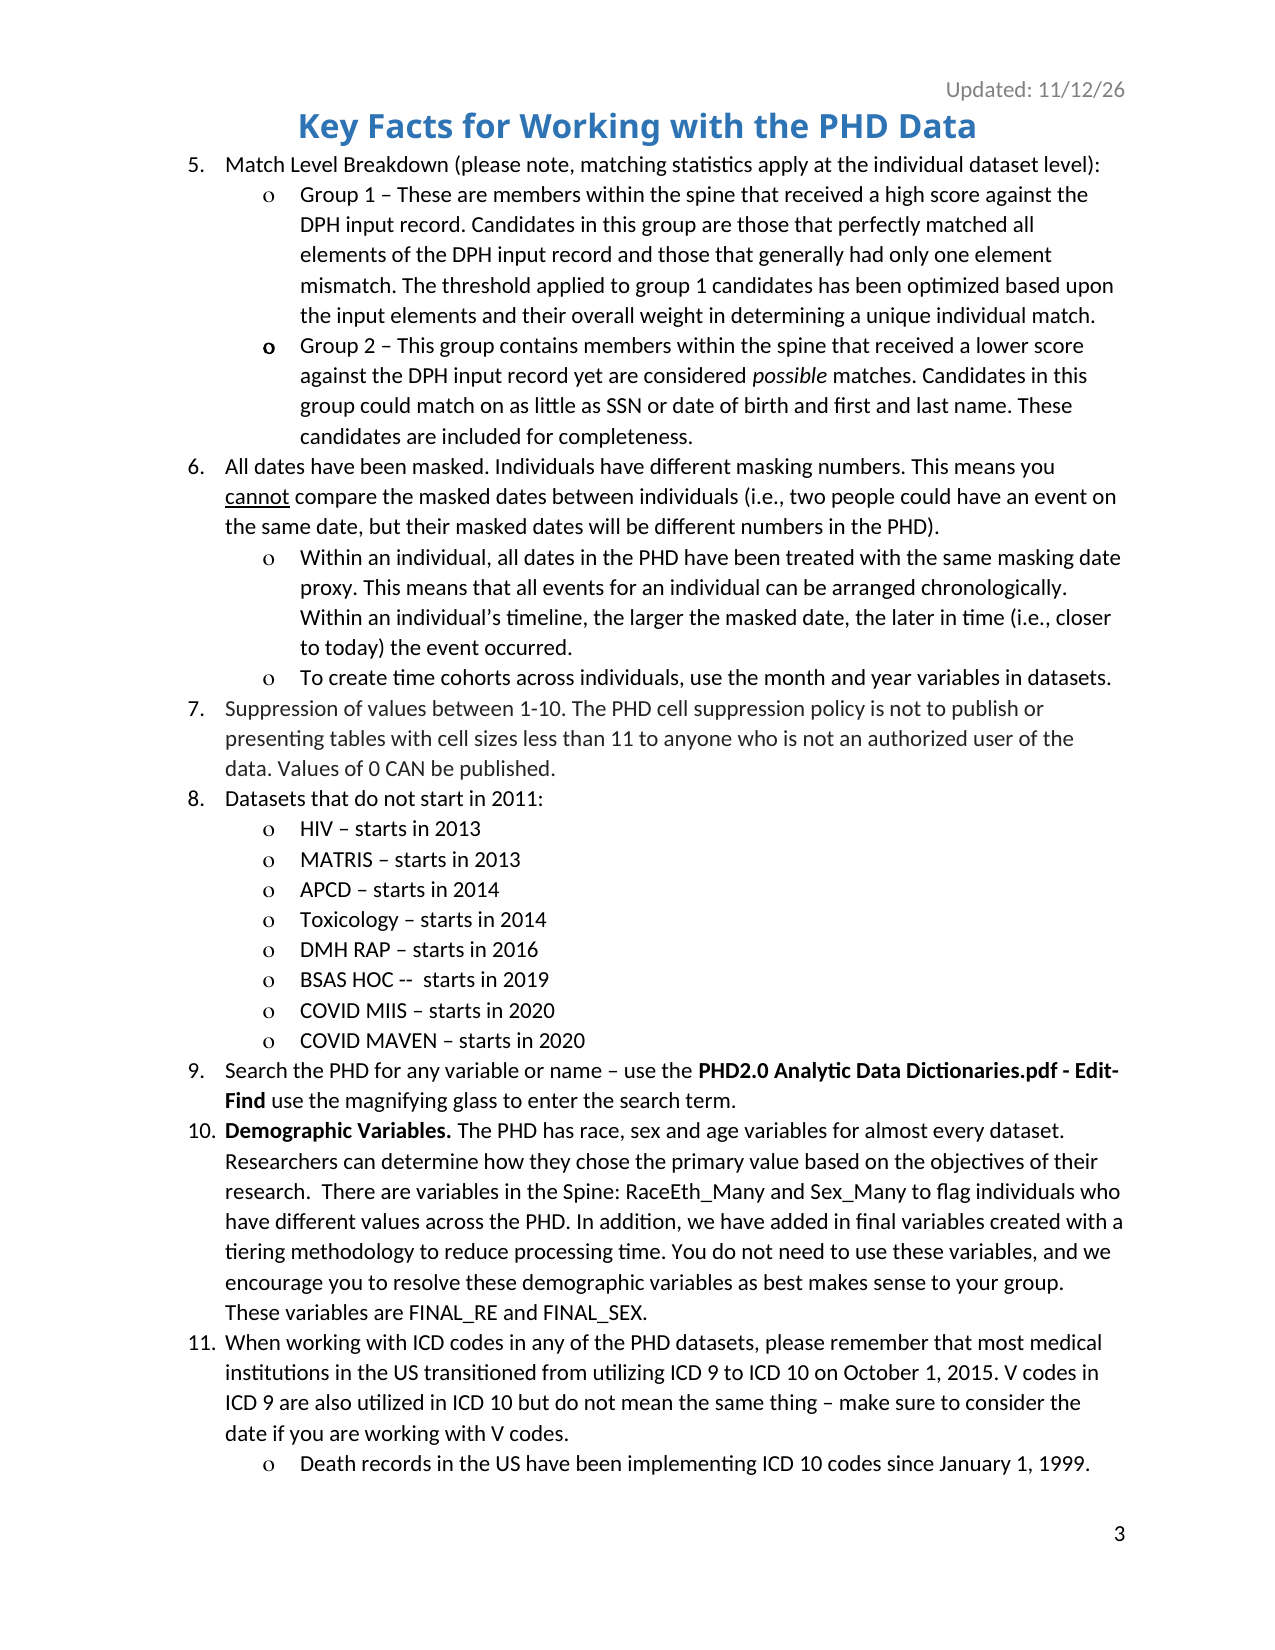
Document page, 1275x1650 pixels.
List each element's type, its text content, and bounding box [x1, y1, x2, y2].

list DMH RAP – starts in 2016 [262, 935, 1125, 963]
list MATRIS – starts in 2013 [262, 845, 1125, 873]
list APCD – starts in 2014 [262, 875, 1125, 903]
list When working with ICD codes in any of the PHD datasets, please remember that most medical institutions in the US transitioned from utilizing ICD 9 to ICD 10 on October 1, 2015. V codes in ICD 9 are also utilized in ICD 10 but do not mean the same thing – make sure to consider the date if you are working with V codes. [187, 1328, 1125, 1447]
list Suppression of values between 1-10. The PHD cell suppression policy is not to publish or presenting tables with cell sizes less than 11 to anyone who is not an authorized user of the data. Values of 0 CAN be published. [187, 694, 1125, 782]
list Match Level Breakdown (please note, matching statistics apply at the individual dataset level): [187, 150, 1125, 178]
list Demographic Variables. The PHD has race, sex and age variables for almost every dataset. Researchers can determine how they chose the primary value based on the objectives of their research. There are variables in the Spine: RaceEth_Many and Sex_Many to flag individuals who have different values across the PHD. In addition, we have added in final variables created with a tiering methodology to reduce processing time. You do not need to use these variables, and we encourage you to resolve these demographic variables as best makes sense to your group. These variables are FINAL_RE and FINAL_SEX. [187, 1117, 1125, 1326]
list HIV – starts in 2013 [262, 814, 1125, 843]
list COVID MAVEN – starts in 2020 [262, 1026, 1125, 1054]
list COVID MIIS – starts in 2020 [262, 996, 1125, 1024]
list Search the PHD for any variable or name – use the PHD2.0 Analytic Data Dictionaries.pdf - Edit-Find use the magnifying glass to enter the search term. [187, 1056, 1125, 1114]
list BSAS HOC -- starts in 2019 [262, 966, 1125, 994]
list Toxicology – starts in 2014 [262, 905, 1125, 933]
list To create time cohorts across individuals, use the month and year variables in datasets. [262, 663, 1125, 692]
list Group 1 – These are members within the spine that received a high score against the DPH input record. Candidates in this group are those that perfectly matched all elements of the DPH input record and those that generally had only one element mismatch. The threshold applied to group 1 candidates has been optimized based upon the input elements and their overall weight in determining a unique individual match. [262, 180, 1125, 329]
list Death records in the US have been implementing ICD 10 codes since January 1, 1999. [262, 1449, 1125, 1477]
list Group 2 – This group contains members within the spine that received a lower score against the DPH input record yet are considered possible matches. Candidates in this group could match on as little as SSN or date of birth and first and last name. These candidates are included for completeness. [262, 331, 1125, 450]
list All dates have been masked. Individuals have different masking numbers. This means you cannot compare the masked dates between individuals (i.e., two people could have an event on the same date, but their masked dates will be different numbers in the PHD). [187, 452, 1125, 541]
list Datasets that do not start in 2011: [187, 784, 1125, 812]
list Within an individual, all dates in the PHD have been treated with the same masking date proxy. This means that all events for an individual can be arranged chronologically. Within an individual’s timeline, the larger the masked date, the later in time (i.e., closer to today) the event occurred. [262, 543, 1125, 661]
